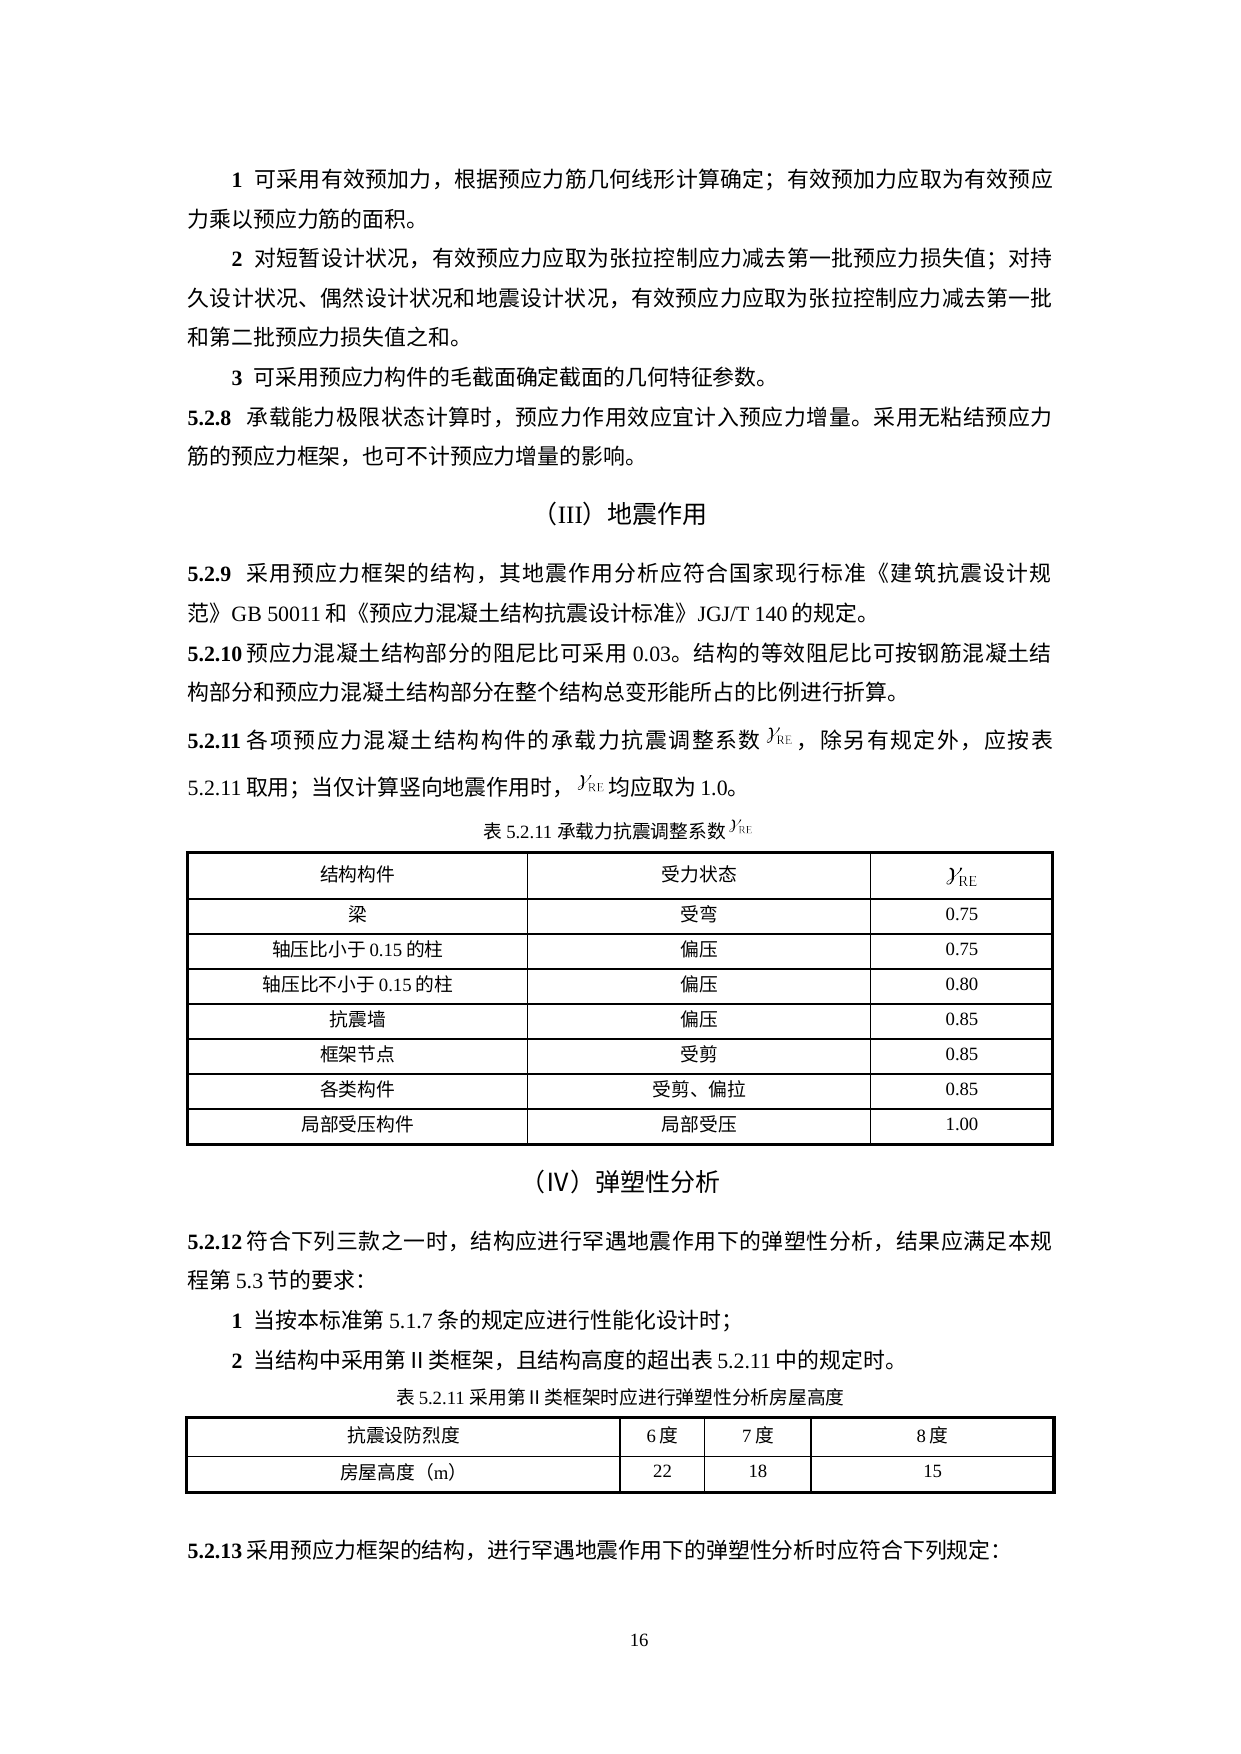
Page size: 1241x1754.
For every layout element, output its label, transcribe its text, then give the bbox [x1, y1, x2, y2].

text 3 可采用预应力构件的毛截面确定截面的几何特征参数。 [187, 360, 1053, 392]
table_cell 受弯 [528, 900, 870, 933]
table_header 6度 [621, 1419, 704, 1456]
table_cell 轴压比小于0.15的柱 [189, 935, 527, 968]
text 2 当结构中采用第Ⅱ类框架，且结构高度的超出表5.2.11中的规定时。 [187, 1343, 1053, 1374]
table_cell 受剪 [528, 1040, 870, 1073]
table_header [871, 854, 1051, 898]
list 采用预应力框架的结构，其地震作用分析应符合国家现行标准《建筑抗震设计规范》GB 50011和《预应力混凝土结构抗震设计标准》JGJ/T 140的规定。 [187, 556, 1053, 628]
text （Ⅳ）弹塑性分析 [187, 1162, 1053, 1199]
table_cell 0.75 [871, 900, 1051, 933]
table_cell 各类构件 [189, 1075, 527, 1108]
text 表5.2.11 采用第Ⅱ类框架时应进行弹塑性分析房屋高度 [187, 1382, 1053, 1409]
table_cell 梁 [189, 900, 527, 933]
table_cell 15 [812, 1457, 1052, 1491]
text 1 当按本标准第5.1.7条的规定应进行性能化设计时； [187, 1303, 1053, 1335]
table_cell 1.00 [871, 1110, 1051, 1143]
table_cell 0.85 [871, 1040, 1051, 1073]
table_cell 偏压 [528, 970, 870, 1003]
table_cell 偏压 [528, 1005, 870, 1038]
table_cell 抗震墙 [189, 1005, 527, 1038]
table_header 7度 [705, 1419, 810, 1456]
table_cell 偏压 [528, 935, 870, 968]
table_cell 0.75 [871, 935, 1051, 968]
table_cell 0.80 [871, 970, 1051, 1003]
table_cell 受剪、偏拉 [528, 1075, 870, 1108]
text 1 可采用有效预加力，根据预应力筋几何线形计算确定；有效预加力应取为有效预应力乘以预应力筋的面积。 [187, 162, 1053, 233]
list 承载能力极限状态计算时，预应力作用效应宜计入预应力增量。采用无粘结预应力筋的预应力框架，也可不计预应力增量的影响。 [187, 399, 1053, 471]
list 采用预应力框架的结构，进行罕遇地震作用下的弹塑性分析时应符合下列规定： [187, 1533, 1053, 1564]
table_header 8度 [812, 1419, 1052, 1456]
table_cell 框架节点 [189, 1040, 527, 1073]
text 2 对短暂设计状况，有效预应力应取为张拉控制应力减去第一批预应力损失值；对持久设计状况、偶然设计状况和地震设计状况，有效预应力应取为张拉控制应力减去第一批和第二批预应力损失值之和。 [187, 241, 1053, 352]
table_cell 房屋高度（m） [188, 1457, 619, 1491]
table_header 结构构件 [189, 854, 527, 898]
table_header 受力状态 [528, 854, 870, 898]
list 预应力混凝土结构部分的阻尼比可采用0.03。结构的等效阻尼比可按钢筋混凝土结构部分和预应力混凝土结构部分在整个结构总变形能所占的比例进行折算。 [187, 636, 1053, 707]
table_cell 局部受压 [528, 1110, 870, 1143]
table_cell 0.85 [871, 1005, 1051, 1038]
table_cell 局部受压构件 [189, 1110, 527, 1143]
list 各项预应力混凝土结构构件的承载力抗震调整系数，除另有规定外，应按表5.2.11取用；当仅计算竖向地震作用时，均应取为1.0。 [187, 715, 1053, 802]
table_cell 22 [621, 1457, 704, 1491]
text （III）地震作用 [187, 495, 1053, 531]
list 符合下列三款之一时，结构应进行罕遇地震作用下的弹塑性分析，结果应满足本规程第5.3节的要求： [187, 1224, 1053, 1295]
table_cell 轴压比不小于0.15的柱 [189, 970, 527, 1003]
table_cell 0.85 [871, 1075, 1051, 1108]
table_header 抗震设防烈度 [188, 1419, 619, 1456]
table_cell 18 [705, 1457, 810, 1491]
text 表5.2.11 承载力抗震调整系数 [187, 810, 1053, 844]
